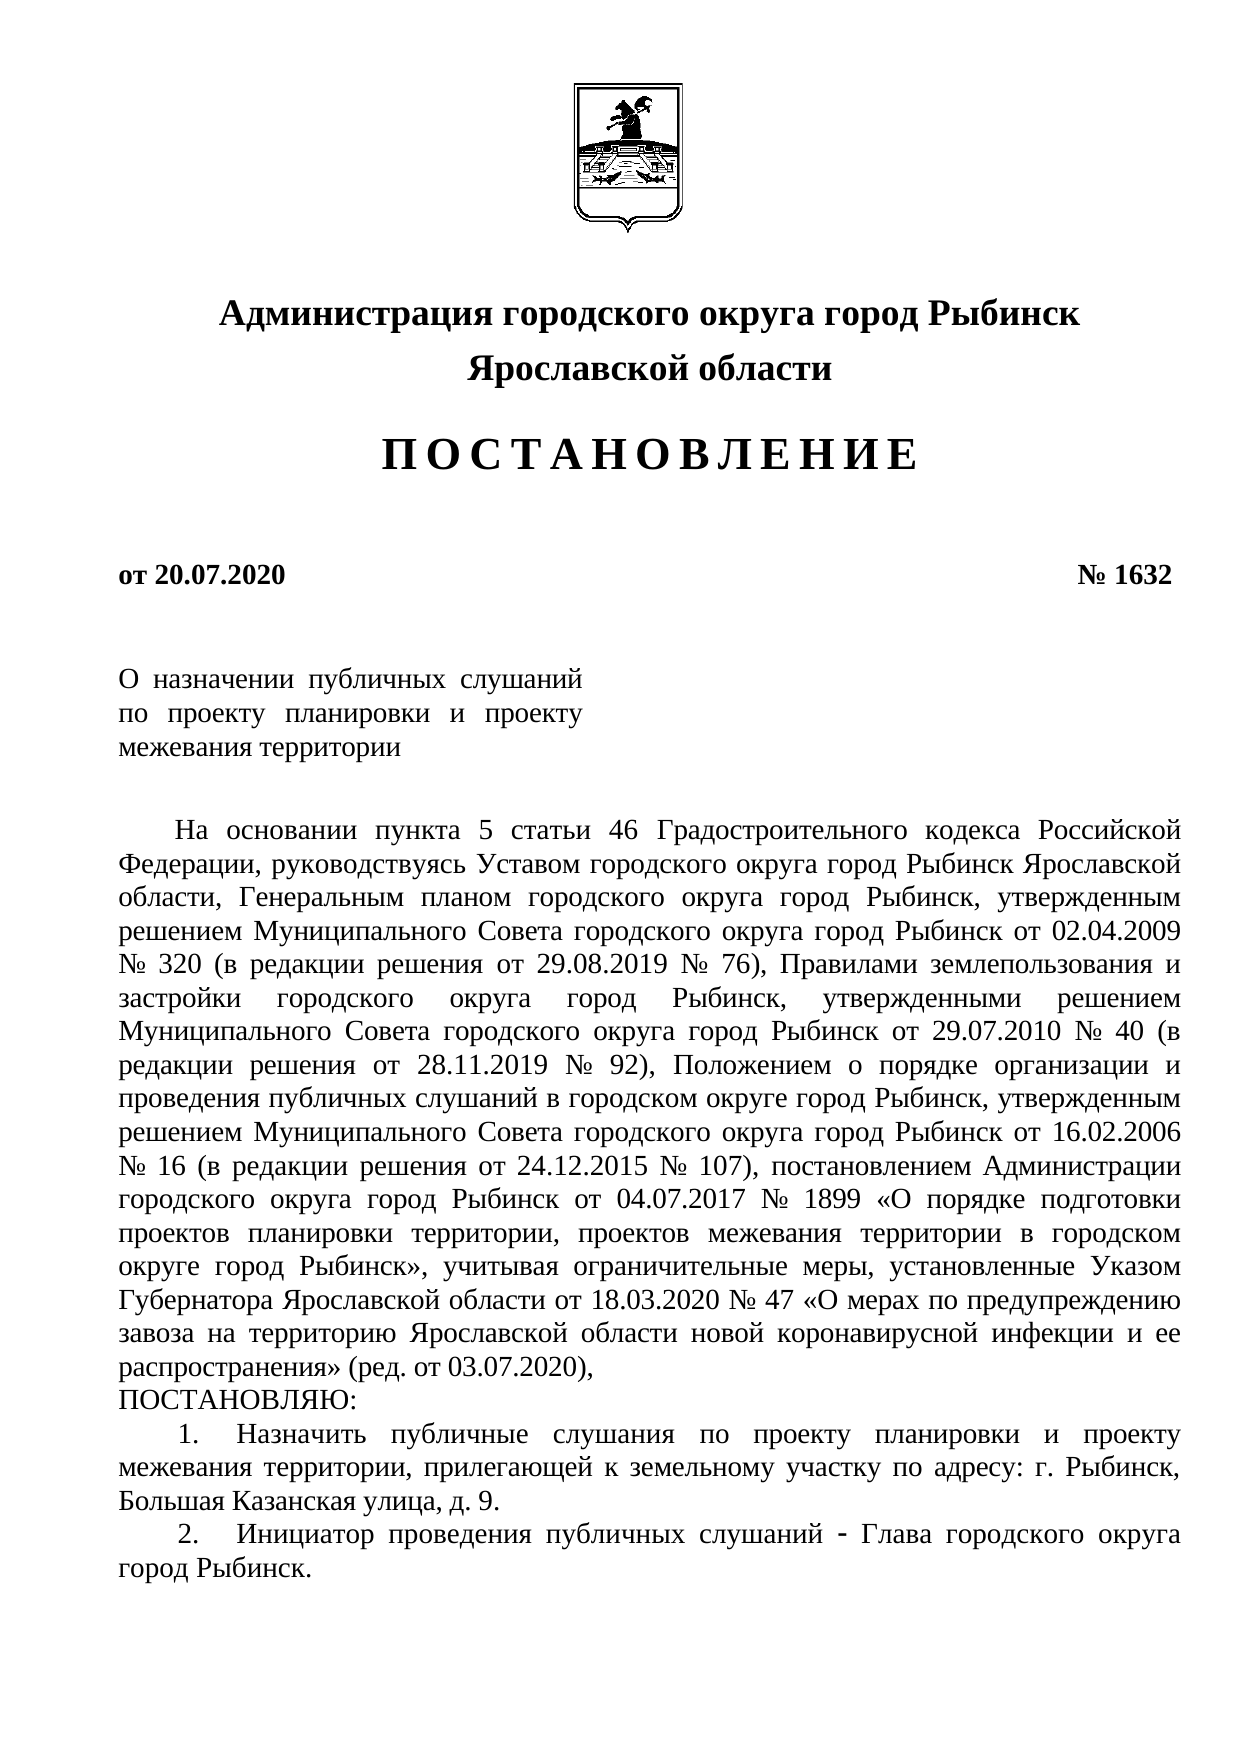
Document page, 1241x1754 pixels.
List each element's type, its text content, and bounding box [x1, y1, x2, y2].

text О назначении публичных слушаний по проекту планировки и проекту межевания территории [118, 662, 583, 762]
text На основании пункта 5 статьи 46 Градостроительного кодекса Российской Федерации, руководствуясь Уставом городского округа город Рыбинск Ярославской области, Генеральным планом городского округа город Рыбинск, утвержденным решением Муниципального Совета городского округа город Рыбинск от 02.04.2009 № 320 (в редакции решения от 29.08.2019 № 76), Правилами землепользования и застройки городского округа город Рыбинск, утвержденными решением Муниципального Совета городского округа город Рыбинск от 29.07.2010 № 40 (в редакции решения от 28.11.2019 № 92), Положением о порядке организации и проведения публичных слушаний в городском округе город Рыбинск, утвержденным решением Муниципального Совета городского округа город Рыбинск от 16.02.2006 № 16 (в редакции решения от 24.12.2015 № 107), постановлением Администрации городского округа город Рыбинск от 04.07.2017 № 1899 «О порядке подготовки проектов планировки территории, проектов межевания территории в городском округе город Рыбинск», учитывая ограничительные меры, установленные Указом Губернатора Ярославской области от 18.03.2020 № 47 «О мерах по предупреждению завоза на территорию Ярославской области новой коронавирусной инфекции и ее распространения» (ред. от 03.07.2020), [118, 812, 1181, 1382]
text Ярославской области [118, 346, 1181, 389]
text от 20.07.2020 № 1632 [118, 557, 1181, 591]
list Инициатор проведения публичных слушаний Глава городского округа город Рыбинск. [118, 1517, 1181, 1584]
text ПОСТАНОВЛЯЮ: [118, 1382, 1181, 1416]
subtitle ПОСТАНОВЛЕНИЕ [118, 426, 1181, 479]
text Администрация городского округа город Рыбинск [118, 290, 1181, 333]
picture [573, 83, 683, 233]
list Назначить публичные слушания по проекту планировки и проекту межевания территории, прилегающей к земельному участку по адресу: г. Рыбинск, Большая Казанская улица, д. 9. [118, 1416, 1181, 1517]
